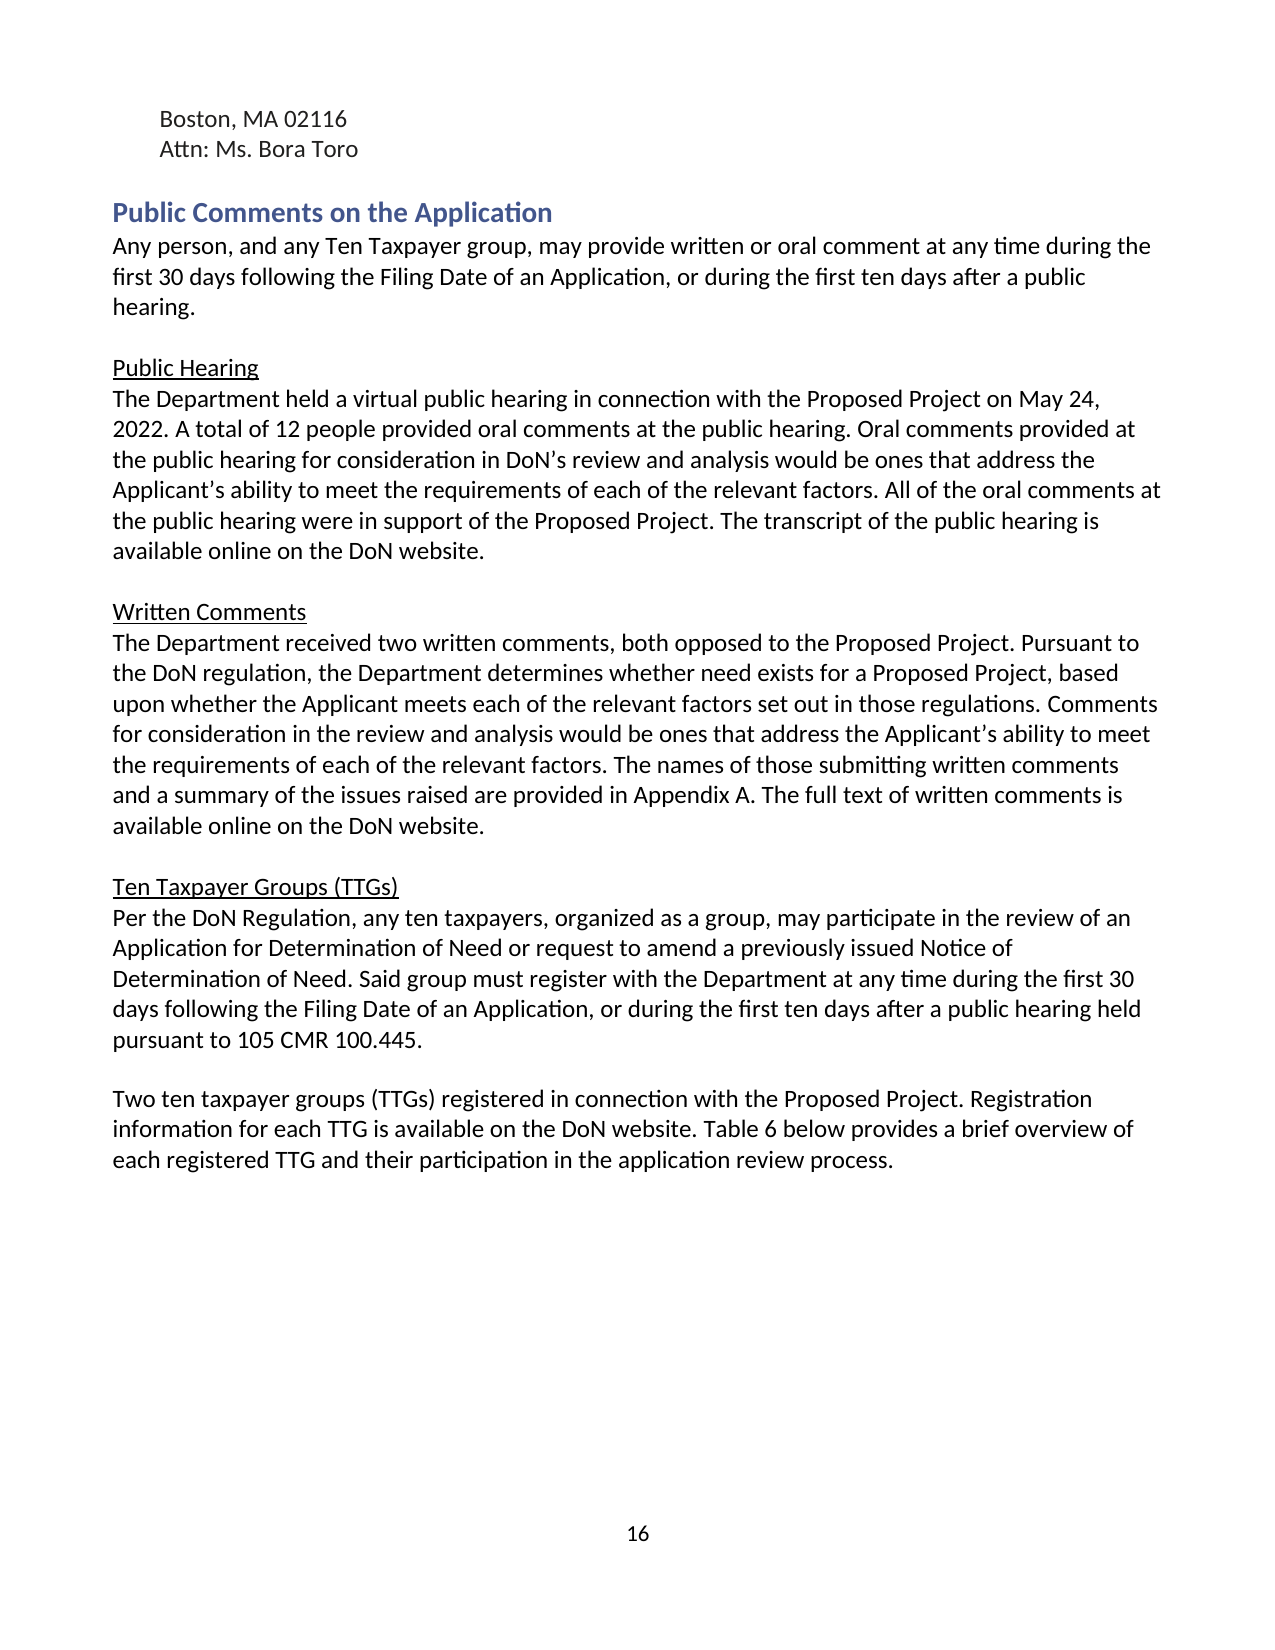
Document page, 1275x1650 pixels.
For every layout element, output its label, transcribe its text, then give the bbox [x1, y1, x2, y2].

text Attn: Ms. Bora Toro [112, 133, 1162, 164]
text Two ten taxpayer groups (TTGs) registered in connection with the Proposed Project. Registration information for each TTG is available on the DoN website. Table 6 below provides a brief overview of each registered TTG and their participation in the application review process. [112, 1083, 1162, 1174]
text The Department held a virtual public hearing in connection with the Proposed Project on May 24, 2022. A total of 12 people provided oral comments at the public hearing. Oral comments provided at the public hearing for consideration in DoN’s review and analysis would be ones that address the Applicant’s ability to meet the requirements of each of the relevant factors. All of the oral comments at the public hearing were in support of the Proposed Project. The transcript of the public hearing is available online on the DoN website. [112, 383, 1162, 566]
text Written Comments [112, 596, 1162, 627]
subtitle Public Comments on the Application [112, 194, 1162, 230]
text Public Hearing [112, 352, 1162, 383]
text Boston, MA 02116 [112, 103, 1162, 133]
text Ten Taxpayer Groups (TTGs) [112, 871, 1162, 902]
text The Department received two written comments, both opposed to the Proposed Project. Pursuant to the DoN regulation, the Department determines whether need exists for a Proposed Project, based upon whether the Applicant meets each of the relevant factors set out in those regulations. Comments for consideration in the review and analysis would be ones that address the Applicant’s ability to meet the requirements of each of the relevant factors. The names of those submitting written comments and a summary of the issues raised are provided in Appendix A. The full text of written comments is available online on the DoN website. [112, 627, 1162, 841]
text Per the DoN Regulation, any ten taxpayers, organized as a group, may participate in the review of an Application for Determination of Need or request to amend a previously issued Notice of Determination of Need. Said group must register with the Department at any time during the first 30 days following the Filing Date of an Application, or during the first ten days after a public hearing held pursuant to 105 CMR 100.445. [112, 902, 1162, 1054]
text Any person, and any Ten Taxpayer group, may provide written or oral comment at any time during the first 30 days following the Filing Date of an Application, or during the first ten days after a public hearing. [112, 230, 1162, 322]
